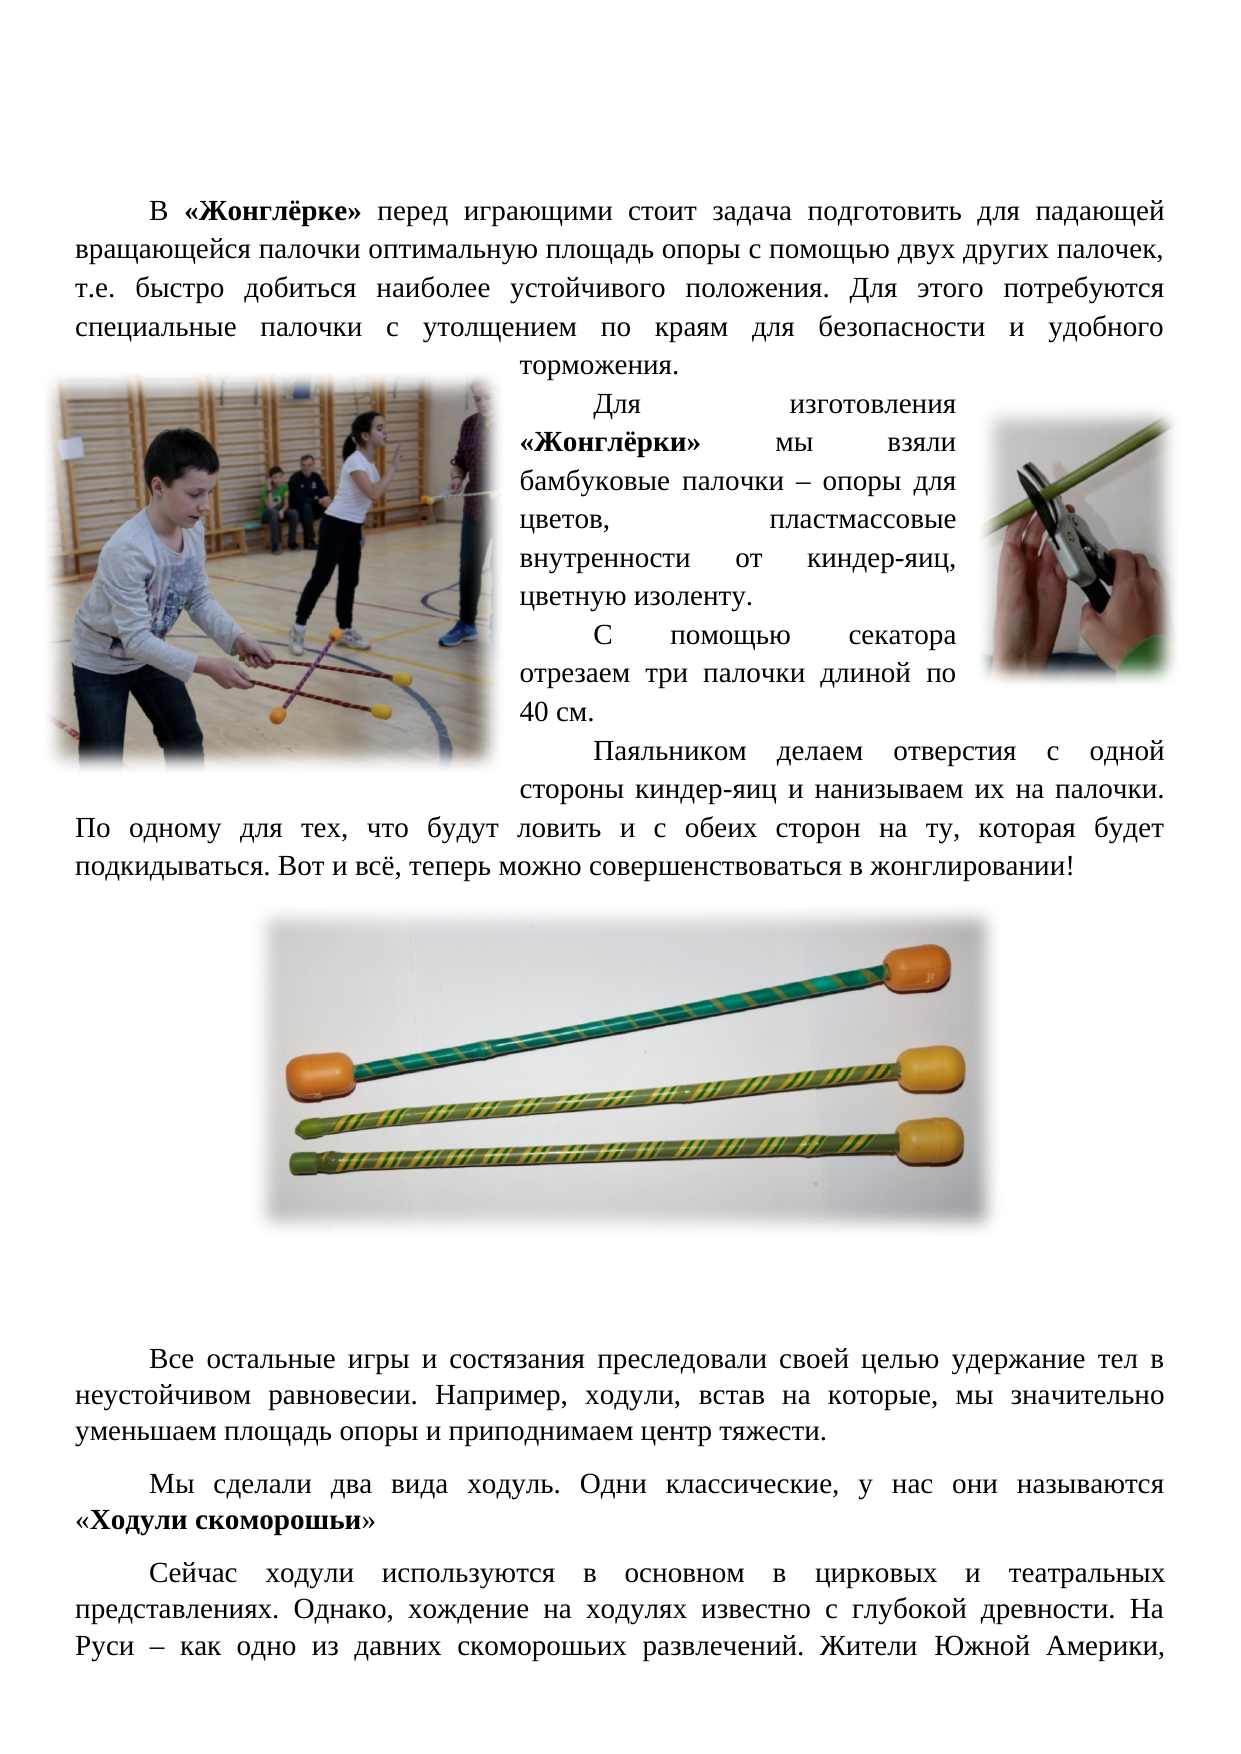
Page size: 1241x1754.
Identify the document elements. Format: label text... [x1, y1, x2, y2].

picture [1005, 612, 1152, 617]
text Все остальные игры и состязания преследовали своей целью удержание тел в неустойчивом равновесии. Например, ходули, встав на которые, мы значительно уменьшаем площадь опоры и приподнимаем центр тяжести. [75, 1341, 1165, 1447]
text Для изготовления «Жонглёрки» мы взяли бамбуковые палочки – опоры для цветов, пластмассовые внутренности от киндер-яиц, цветную изоленту. [75, 386, 1165, 612]
text С помощью секатора отрезаем три палочки длиной по 40 см. [75, 617, 1165, 728]
text В «Жонглёрке» перед играющими стоит задача подготовить для падающей вращающейся палочки оптимальную площадь опоры с помощью двух других палочек, т.е. быстро добиться наиболее устойчивого положения. Для этого потребуются специальные палочки с утолщением по краям для безопасности и удобного торможения. [75, 193, 1165, 381]
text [75, 1555, 1165, 1661]
text Паяльником делаем отверстия с одной стороны киндер-яиц и нанизываем их на палочки. По одному для тех, что будут ловить и с обеих сторон на ту, которая будет подкидываться. Вот и всё, теперь можно совершенствоваться в жонглировании! [75, 733, 1165, 882]
picture [278, 930, 975, 1211]
text Мы сделали два вида ходуль. Одни классические, у нас они называются «Ходули скоморошьи» [75, 1466, 1165, 1536]
picture [71, 400, 475, 745]
